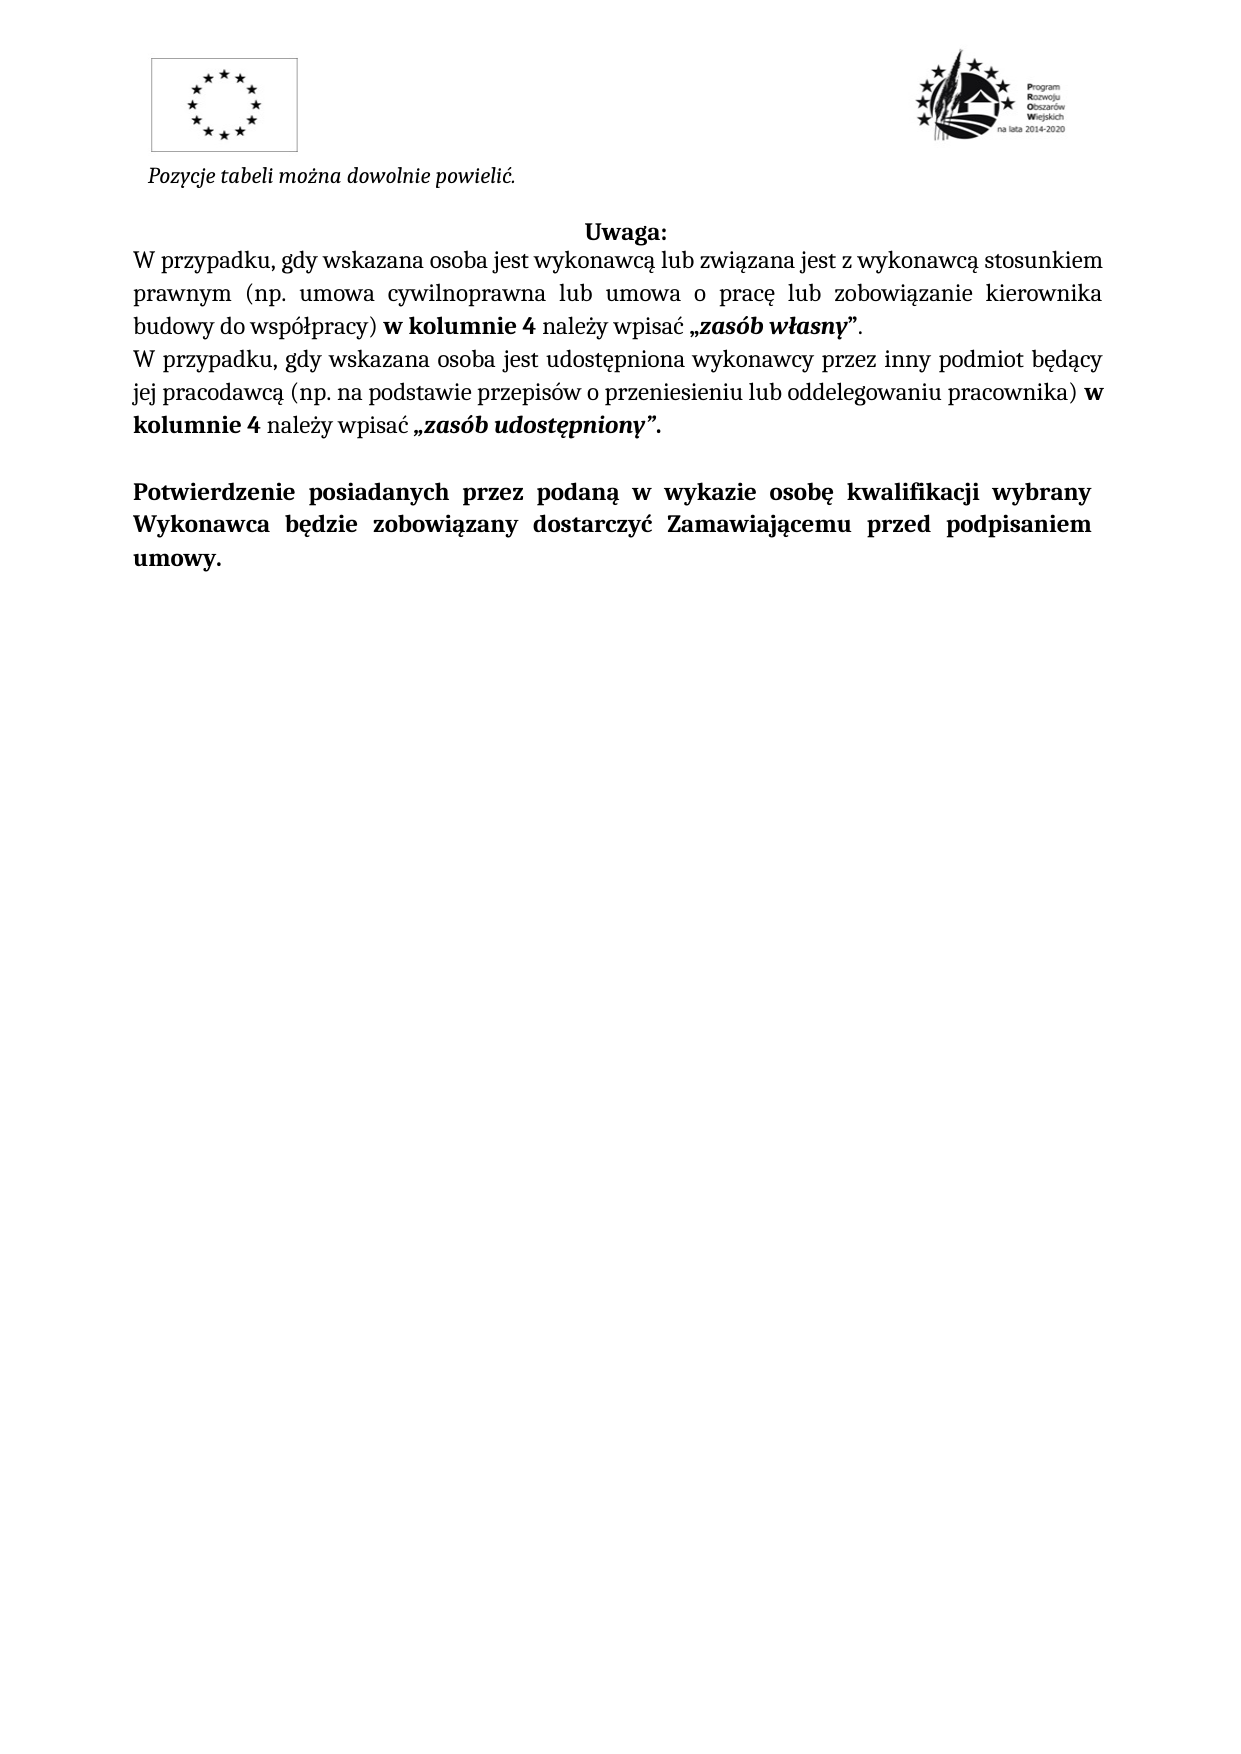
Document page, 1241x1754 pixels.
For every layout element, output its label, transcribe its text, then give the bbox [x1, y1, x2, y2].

picture [147, 44, 1092, 163]
text Potwierdzenie posiadanych przez podaną w wykazie osobę kwalifikacji wybrany Wykonawca będzie zobowiązany dostarczyć Zamawiającemu przed podpisaniem umowy. [133, 477, 1093, 572]
text W przypadku, gdy wskazana osoba jest wykonawcą lub związana jest z wykonawcą stosunkiem prawnym (np. umowa cywilnoprawna lub umowa o pracę lub zobowiązanie kierownika budowy do współpracy) w kolumnie 4 należy wpisać „zasób własny”. [133, 246, 1104, 341]
text W przypadku, gdy wskazana osoba jest udostępniona wykonawcy przez inny podmiot będący jej pracodawcą (np. na podstawie przepisów o przeniesieniu lub oddelegowaniu pracownika) w kolumnie 4 należy wpisać „zasób udostępniony”. [133, 345, 1104, 440]
text Uwaga: [148, 217, 1104, 246]
text Pozycje tabeli można dowolnie powielić. [148, 162, 1104, 189]
